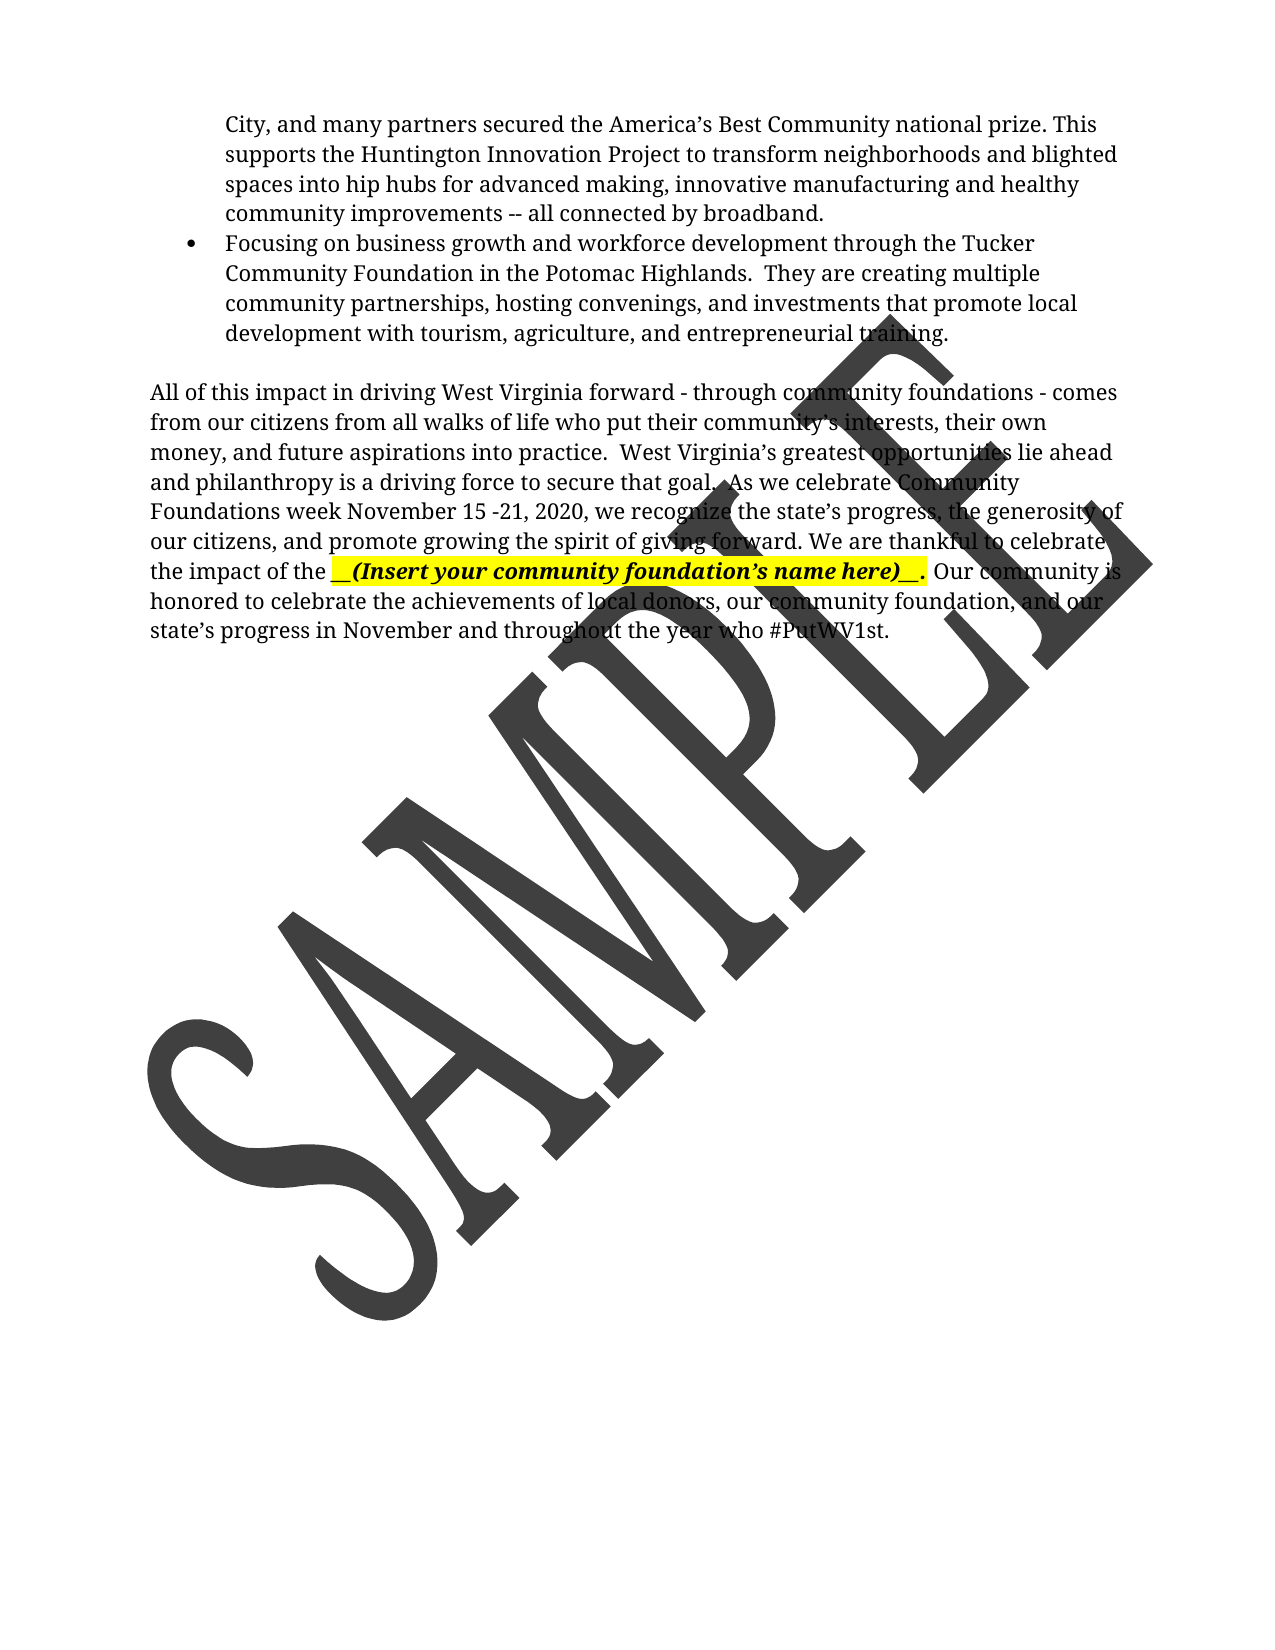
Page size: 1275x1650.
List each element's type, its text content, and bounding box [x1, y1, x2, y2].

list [187, 109, 1125, 228]
list Focusing on business growth and workforce development through the Tucker Community Foundation in the Potomac Highlands. They are creating multiple community partnerships, hosting convenings, and investments that promote local development with tourism, agriculture, and entrepreneurial training. [187, 228, 1125, 347]
text All of this impact in driving West Virginia forward - through community foundations - comes from our citizens from all walks of life who put their community’s interests, their own money, and future aspirations into practice. West Virginia’s greatest opportunities lie ahead and philanthropy is a driving force to secure that goal. As we celebrate Community Foundations week November 15 -21, 2020, we recognize the state’s progress, the generosity of our citizens, and promote growing the spirit of giving forward. We are thankful to celebrate the impact of the __(Insert your community foundation’s name here)__. Our community is honored to celebrate the achievements of local donors, our community foundation, and our state’s progress in November and throughout the year who #PutWV1st. [150, 377, 1125, 645]
